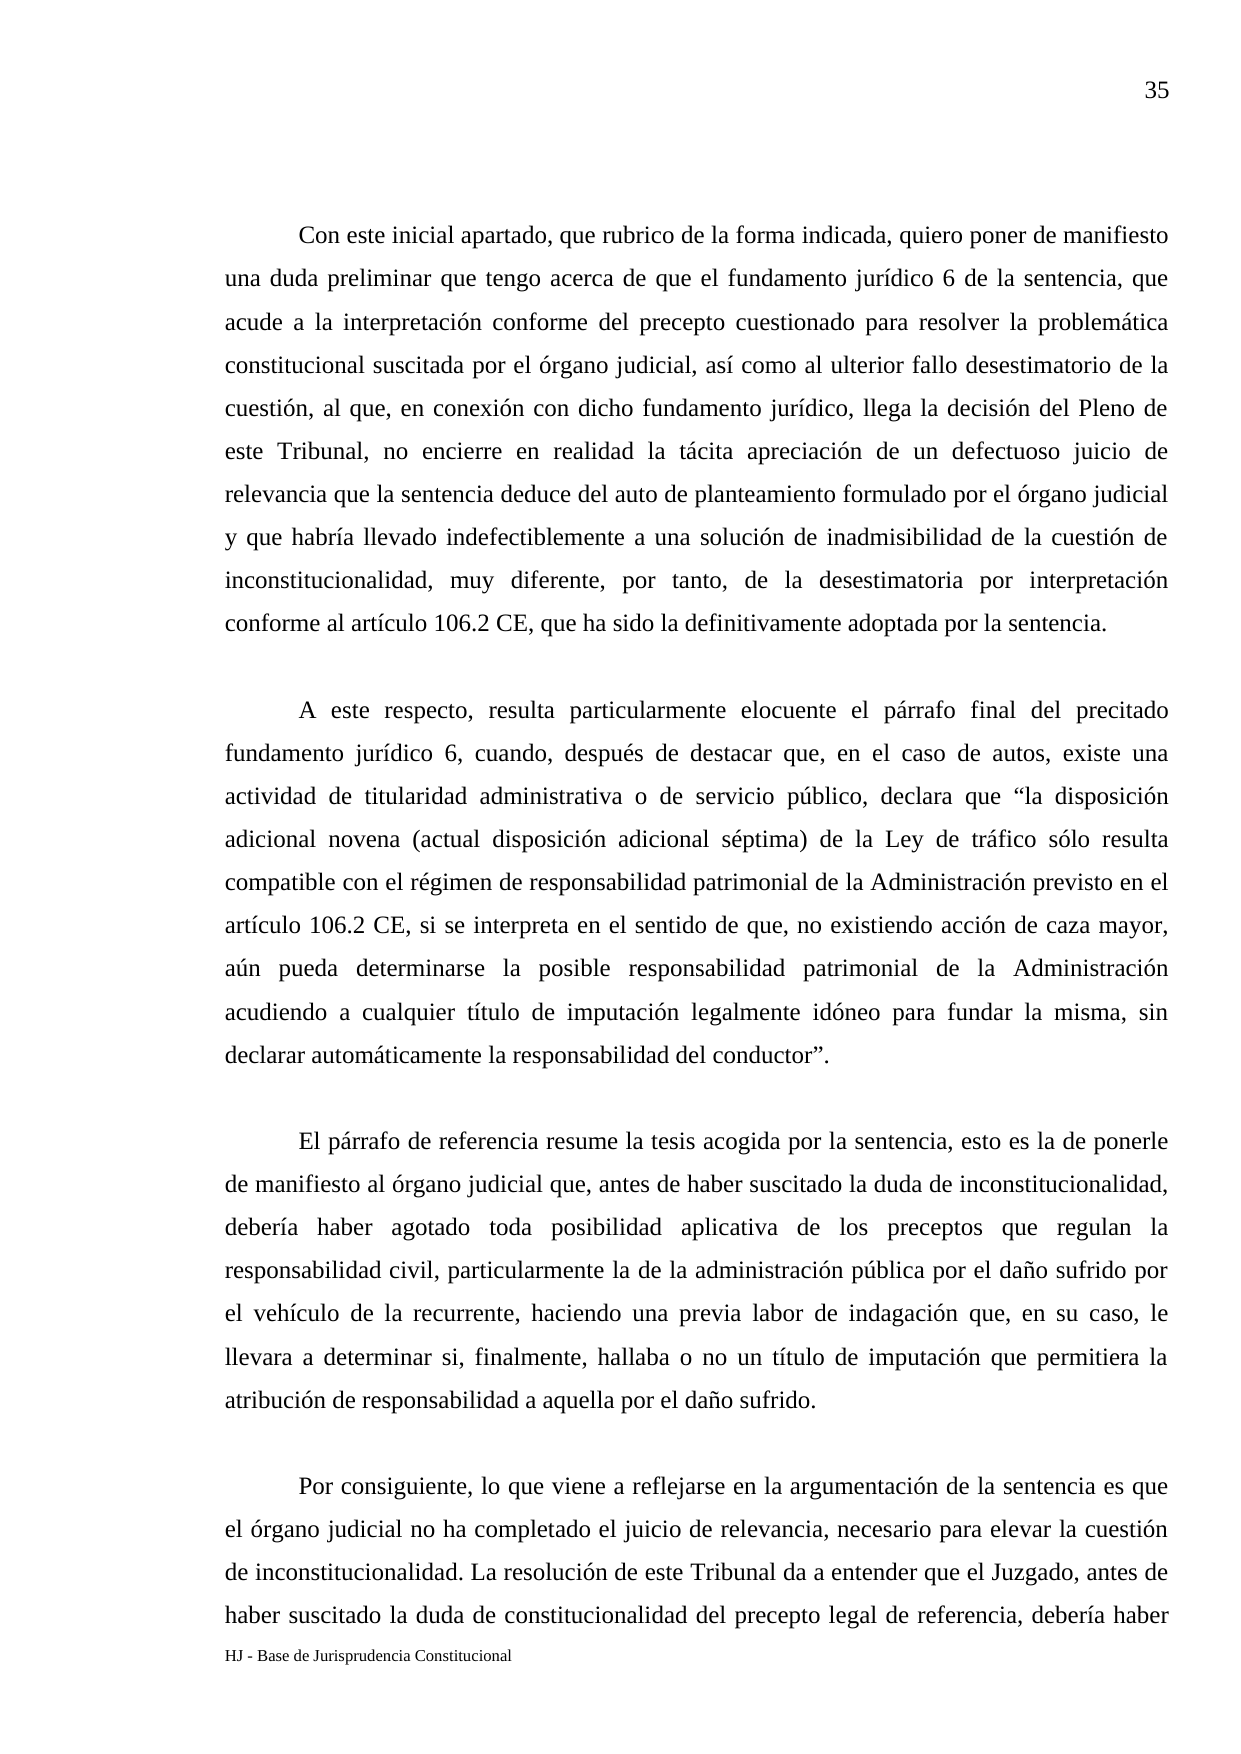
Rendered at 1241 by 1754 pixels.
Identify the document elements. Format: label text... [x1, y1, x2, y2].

text Con este inicial apartado, que rubrico de la forma indicada, quiero poner de manifiesto una duda preliminar que tengo acerca de que el fundamento jurídico 6 de la sentencia, que acude a la interpretación conforme del precepto cuestionado para resolver la problemática constitucional suscitada por el órgano judicial, así como al ulterior fallo desestimatorio de la cuestión, al que, en conexión con dicho fundamento jurídico, llega la decisión del Pleno de este Tribunal, no encierre en realidad la tácita apreciación de un defectuoso juicio de relevancia que la sentencia deduce del auto de planteamiento formulado por el órgano judicial y que habría llevado indefectiblemente a una solución de inadmisibilidad de la cuestión de inconstitucionalidad, muy diferente, por tanto, de la desestimatoria por interpretación conforme al artículo 106.2 CE, que ha sido la definitivamente adoptada por la sentencia. [224, 220, 1169, 637]
text El párrafo de referencia resume la tesis acogida por la sentencia, esto es la de ponerle de manifiesto al órgano judicial que, antes de haber suscitado la duda de inconstitucionalidad, debería haber agotado toda posibilidad aplicativa de los preceptos que regulan la responsabilidad civil, particularmente la de la administración pública por el daño sufrido por el vehículo de la recurrente, haciendo una previa labor de indagación que, en su caso, le llevara a determinar si, finalmente, hallaba o no un título de imputación que permitiera la atribución de responsabilidad a aquella por el daño sufrido. [224, 1126, 1169, 1413]
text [224, 1471, 1169, 1629]
text A este respecto, resulta particularmente elocuente el párrafo final del precitado fundamento jurídico 6, cuando, después de destacar que, en el caso de autos, existe una actividad de titularidad administrativa o de servicio público, declara que “la disposición adicional novena (actual disposición adicional séptima) de la Ley de tráfico sólo resulta compatible con el régimen de responsabilidad patrimonial de la Administración previsto en el artículo 106.2 CE, si se interpreta en el sentido de que, no existiendo acción de caza mayor, aún pueda determinarse la posible responsabilidad patrimonial de la Administración acudiendo a cualquier título de imputación legalmente idóneo para fundar la misma, sin declarar automáticamente la responsabilidad del conductor”. [224, 695, 1169, 1068]
